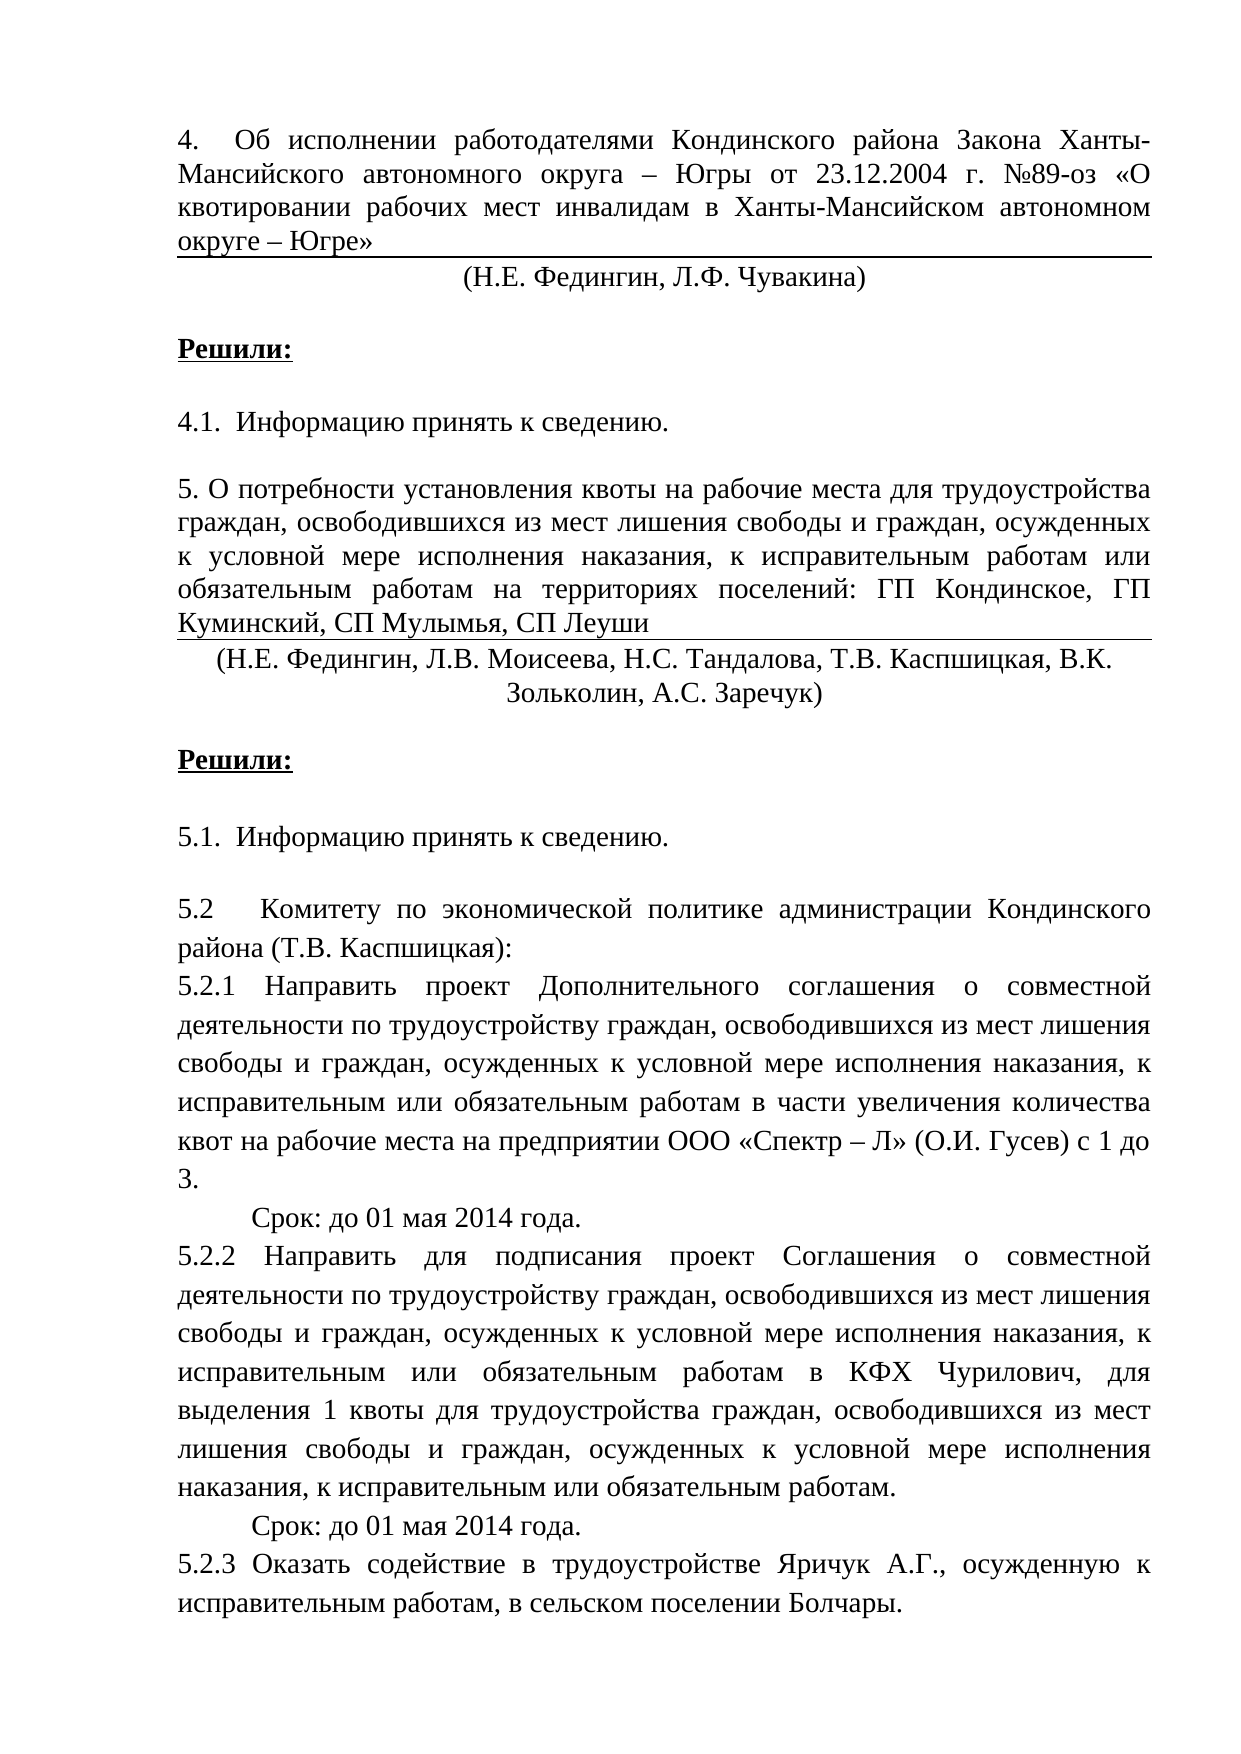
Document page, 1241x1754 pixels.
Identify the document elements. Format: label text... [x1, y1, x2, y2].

text Решили: [177, 742, 1152, 776]
text Решили: [177, 332, 1152, 365]
text Срок: до 01 мая 2014 года. [177, 1200, 1152, 1233]
text (Н.Е. Федингин, Л.Ф. Чувакина) [177, 258, 1152, 293]
text (Н.Е. Федингин, Л.В. Моисеева, Н.С. Тандалова, Т.В. Каспшицкая, В.К. Зольколин, А.С. Заречук) [177, 640, 1152, 709]
text 5.2.3 Оказать содействие в трудоустройстве Яричук А.Г., осужденную к исправительным работам, в сельском поселении Болчары. [177, 1547, 1152, 1619]
text 4. Об исполнении работодателями Кондинского района Закона Ханты-Мансийского автономного округа – Югры от 23.12.2004 г. №89-оз «О квотировании рабочих мест инвалидам в Ханты-Мансийском автономном округе – Югре» [177, 122, 1152, 256]
text 5.2 Комитету по экономической политике администрации Кондинского района (Т.В. Каспшицкая): [177, 891, 1152, 963]
text 5.2.2 Направить для подписания проект Соглашения о совместной деятельности по трудоустройству граждан, освободившихся из мест лишения свободы и граждан, осужденных к условной мере исполнения наказания, к исправительным или обязательным работам в КФХ Чурилович, для выделения 1 квоты для трудоустройства граждан, освободившихся из мест лишения свободы и граждан, осужденных к условной мере исполнения наказания, к исправительным или обязательным работам. [177, 1238, 1152, 1503]
text 4.1. Информацию принять к сведению. [177, 404, 1152, 437]
text 5. О потребности установления квоты на рабочие места для трудоустройства граждан, освободившихся из мест лишения свободы и граждан, осужденных к условной мере исполнения наказания, к исправительным работам или обязательным работам на территориях поселений: ГП Кондинское, ГП Куминский, СП Мулымья, СП Леуши [177, 471, 1152, 638]
text Срок: до 01 мая 2014 года. [177, 1508, 1152, 1542]
text 5.2.1 Направить проект Дополнительного соглашения о совместной деятельности по трудоустройству граждан, освободившихся из мест лишения свободы и граждан, осужденных к условной мере исполнения наказания, к исправительным или обязательным работам в части увеличения количества квот на рабочие места на предприятии ООО «Спектр – Л» (О.И. Гусев) с 1 до 3. [177, 968, 1152, 1195]
text 5.1. Информацию принять к сведению. [177, 819, 1152, 853]
